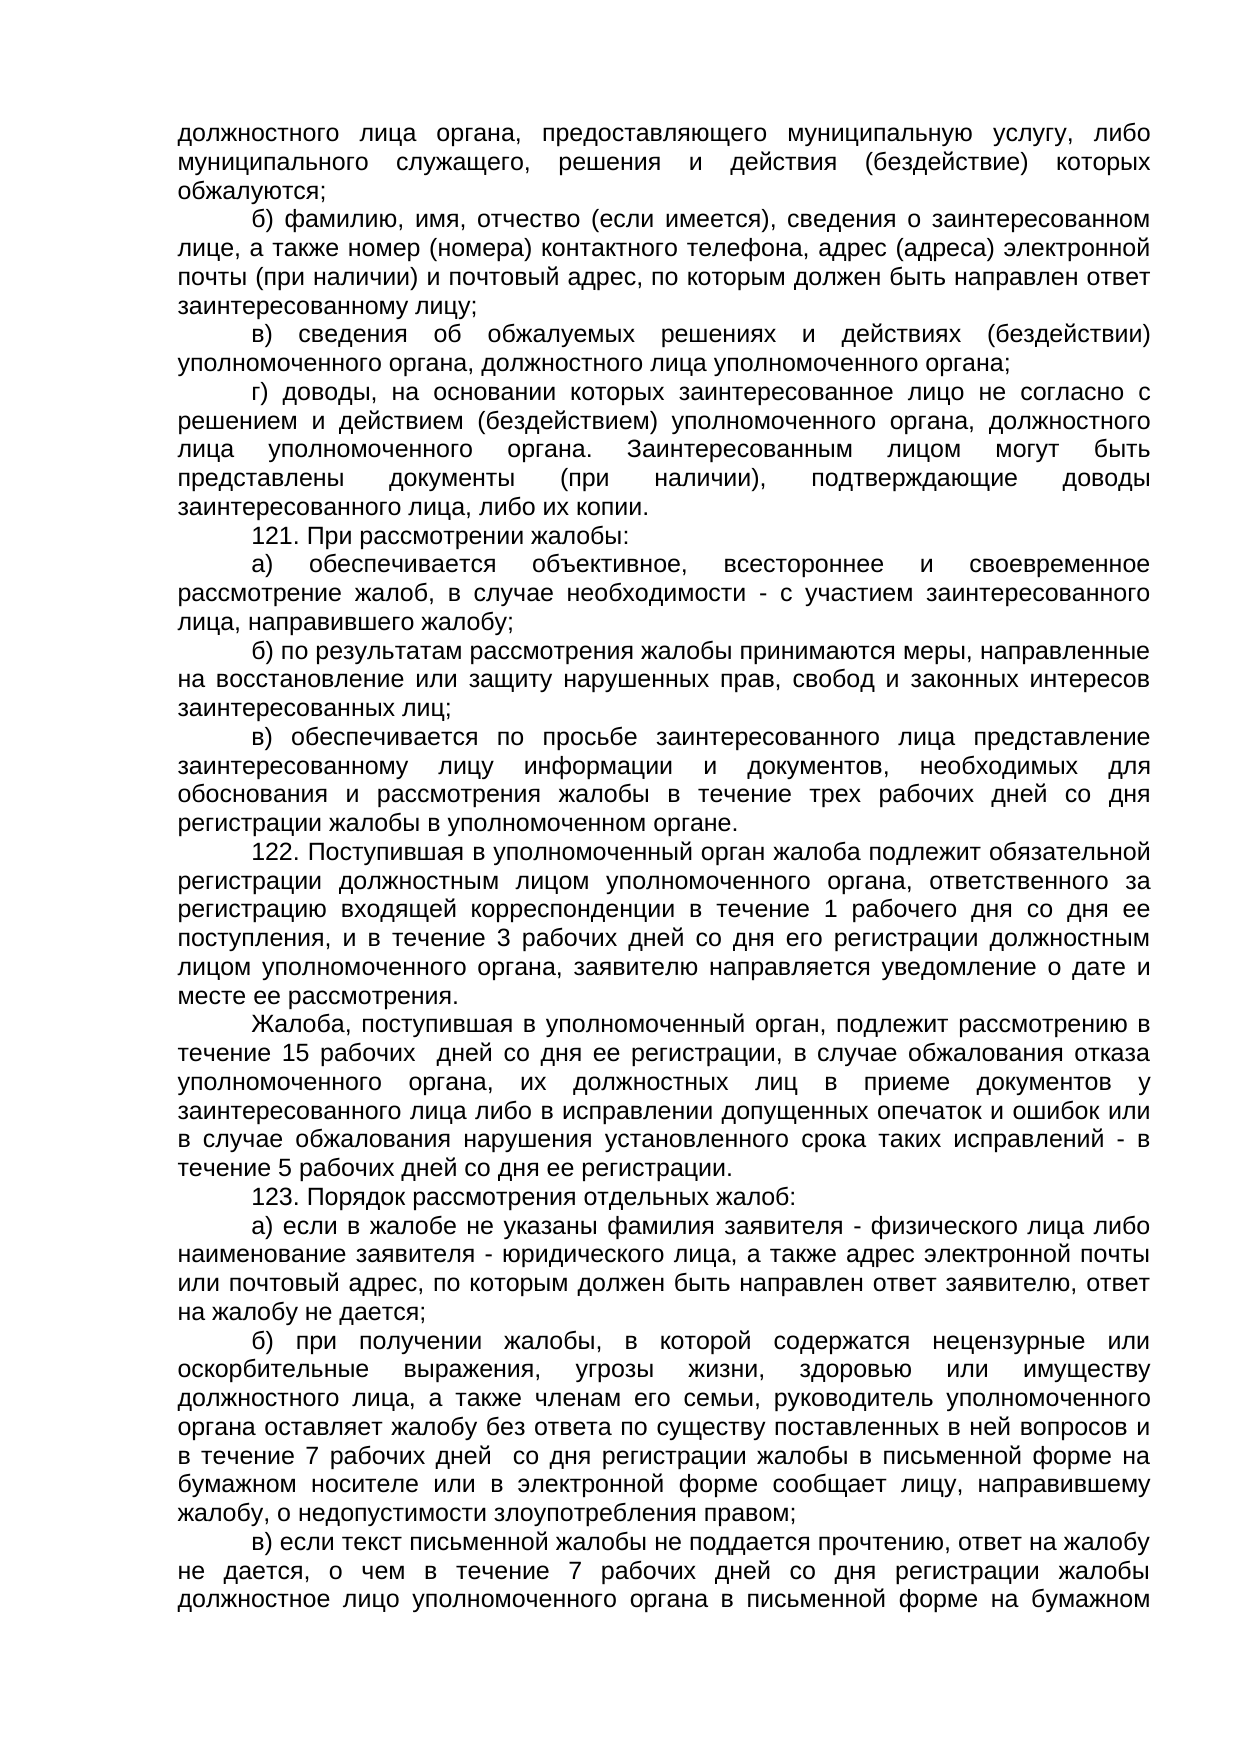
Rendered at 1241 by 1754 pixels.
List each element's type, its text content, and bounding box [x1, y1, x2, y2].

text 122. Поступившая в уполномоченный орган жалоба подлежит обязательной регистрации должностным лицом уполномоченного органа, ответственного за регистрацию входящей корреспонденции в течение 1 рабочего дня со дня ее поступления, и в течение 3 рабочих дней со дня его регистрации должностным лицом уполномоченного органа, заявителю направляется уведомление о дате и месте ее рассмотрения. [177, 837, 1152, 1009]
text Жалоба, поступившая в уполномоченный орган, подлежит рассмотрению в течение 15 рабочих дней со дня ее регистрации, в случае обжалования отказа уполномоченного органа, их должностных лиц в приеме документов у заинтересованного лица либо в исправлении допущенных опечаток и ошибок или в случае обжалования нарушения установленного срока таких исправлений - в течение 5 рабочих дней со дня ее регистрации. [177, 1009, 1152, 1182]
text б) при получении жалобы, в которой содержатся нецензурные или оскорбительные выражения, угрозы жизни, здоровью или имуществу должностного лица, а также членам его семьи, руководитель уполномоченного органа оставляет жалобу без ответа по существу поставленных в ней вопросов и в течение 7 рабочих дней со дня регистрации жалобы в письменной форме на бумажном носителе или в электронной форме сообщает лицу, направившему жалобу, о недопустимости злоупотребления правом; [177, 1326, 1152, 1527]
text в) сведения об обжалуемых решениях и действиях (бездействии) уполномоченного органа, должностного лица уполномоченного органа; [177, 319, 1152, 377]
text а) обеспечивается объективное, всестороннее и своевременное рассмотрение жалоб, в случае необходимости - с участием заинтересованного лица, направившего жалобу; [177, 549, 1152, 636]
text 123. Порядок рассмотрения отдельных жалоб: [177, 1182, 1152, 1211]
text б) по результатам рассмотрения жалобы принимаются меры, направленные на восстановление или защиту нарушенных прав, свобод и законных интересов заинтересованных лиц; [177, 636, 1152, 722]
text б) фамилию, имя, отчество (если имеется), сведения о заинтересованном лице, а также номер (номера) контактного телефона, адрес (адреса) электронной почты (при наличии) и почтовый адрес, по которым должен быть направлен ответ заинтересованному лицу; [177, 204, 1152, 319]
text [177, 1527, 1152, 1613]
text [177, 118, 1152, 204]
text а) если в жалобе не указаны фамилия заявителя - физического лица либо наименование заявителя - юридического лица, а также адрес электронной почты или почтовый адрес, по которым должен быть направлен ответ заявителю, ответ на жалобу не дается; [177, 1211, 1152, 1326]
text 121. При рассмотрении жалобы: [177, 521, 1152, 549]
text в) обеспечивается по просьбе заинтересованного лица представление заинтересованному лицу информации и документов, необходимых для обоснования и рассмотрения жалобы в течение трех рабочих дней со дня регистрации жалобы в уполномоченном органе. [177, 722, 1152, 837]
text г) доводы, на основании которых заинтересованное лицо не согласно с решением и действием (бездействием) уполномоченного органа, должностного лица уполномоченного органа. Заинтересованным лицом могут быть представлены документы (при наличии), подтверждающие доводы заинтересованного лица, либо их копии. [177, 377, 1152, 521]
